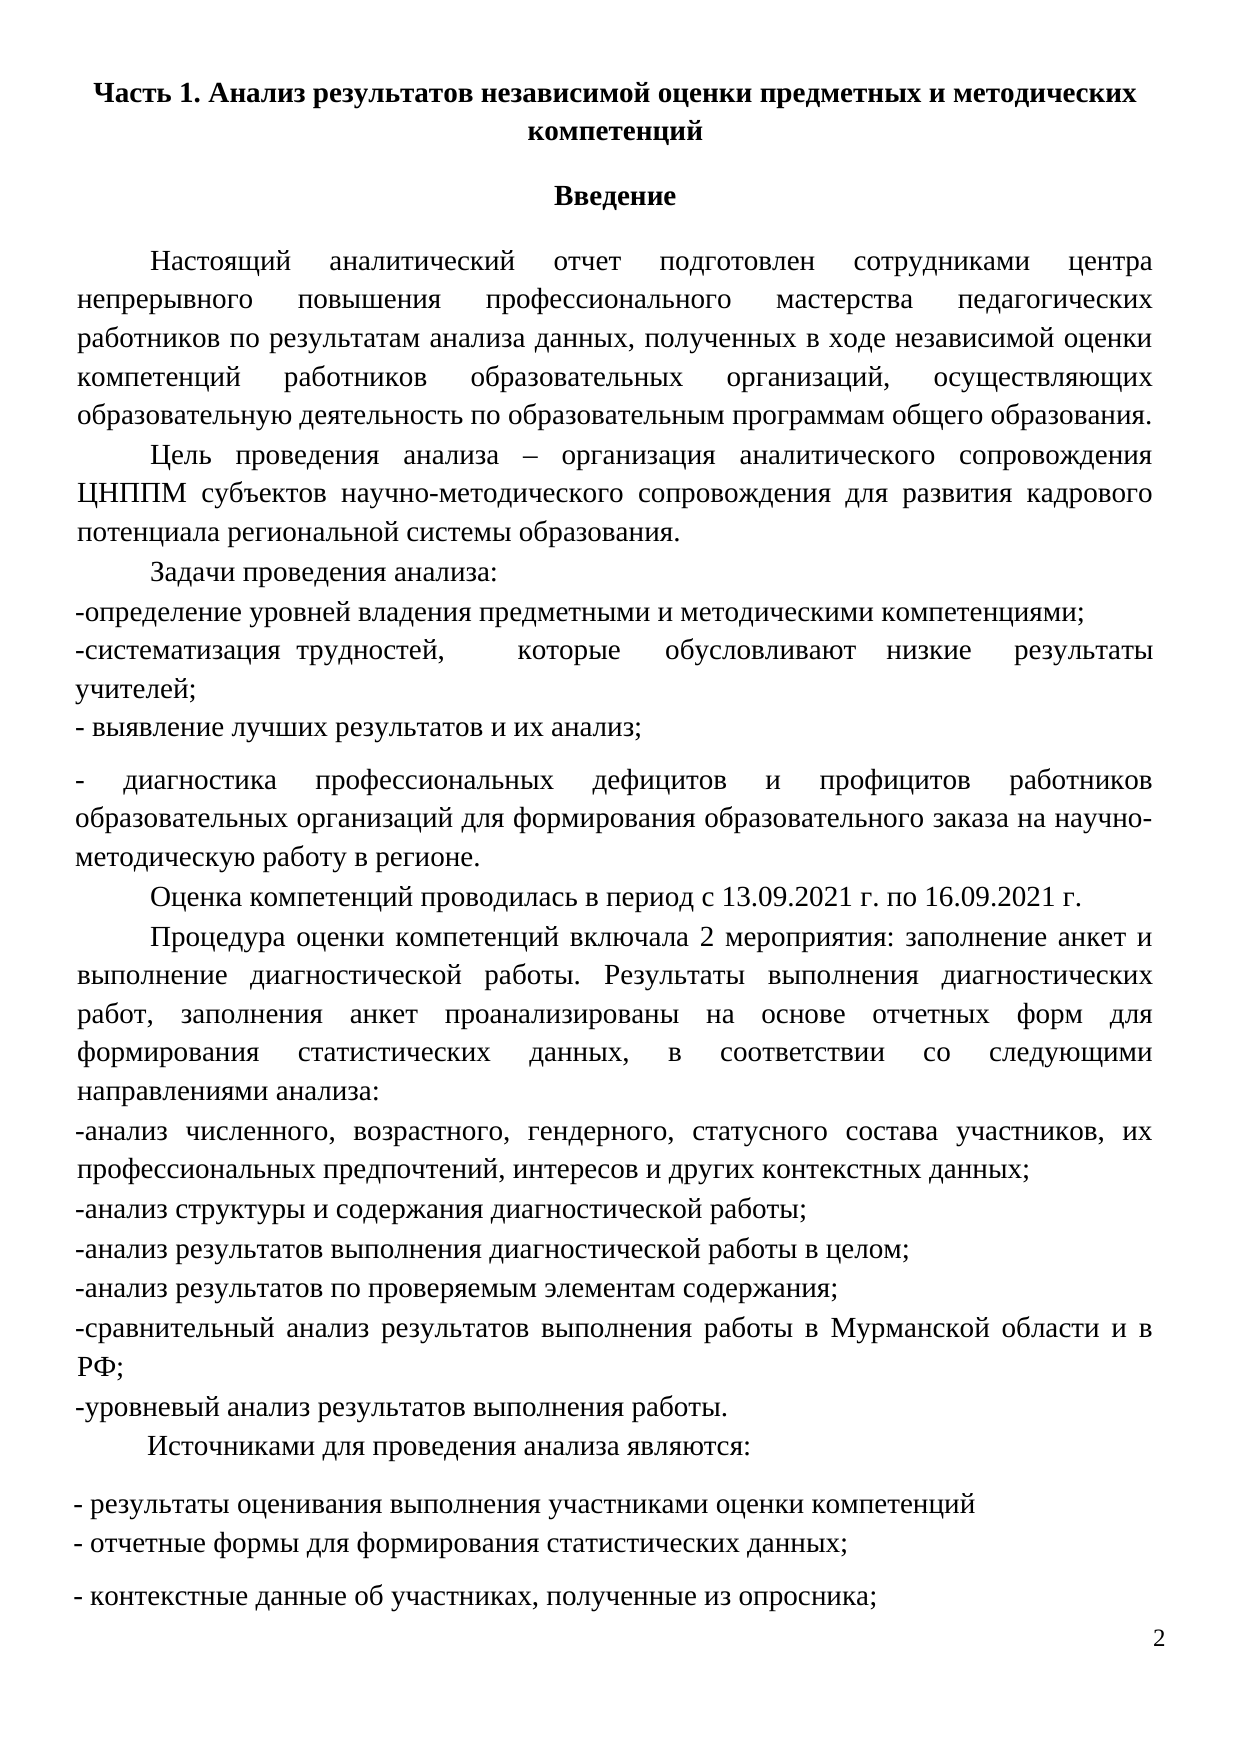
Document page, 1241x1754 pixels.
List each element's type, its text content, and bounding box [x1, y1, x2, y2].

text Процедура оценки компетенций включала 2 мероприятия: заполнение анкет и выполнение диагностической работы. Результаты выполнения диагностических работ, заполнения анкет проанализированы на основе отчетных форм для формирования статистических данных, в соответствии со следующими направлениями анализа: [77, 919, 1153, 1106]
text -определение уровней владения предметными и методическими компетенциями; [75, 594, 1153, 627]
text - диагностика профессиональных дефицитов и профицитов работников образовательных организаций для формирования образовательного заказа на научно-методическую работу в регионе. [75, 762, 1153, 873]
text Введение [77, 178, 1153, 212]
text Оценка компетенций проводилась в период с 13.09.2021 г. по 16.09.2021 г. [77, 879, 1153, 912]
text -анализ численного, возрастного, гендерного, статусного состава участников, их профессиональных предпочтений, интересов и других контекстных данных; [75, 1113, 1153, 1185]
text Часть 1. Анализ результатов независимой оценки предметных и методических компетенций [77, 75, 1153, 147]
text -анализ результатов выполнения диагностической работы в целом; [75, 1231, 1153, 1264]
text Настоящий аналитический отчет подготовлен сотрудниками центра непрерывного повышения профессионального мастерства педагогических работников по результатам анализа данных, полученных в ходе независимой оценки компетенций работников образовательных организаций, осуществляющих образовательную деятельность по образовательным программам общего образования. [77, 243, 1153, 431]
text -анализ структуры и содержания диагностической работы; [75, 1191, 1153, 1224]
text -анализ результатов по проверяемым элементам содержания; [75, 1271, 1153, 1304]
text - отчетные формы для формирования статистических данных; [73, 1526, 1153, 1559]
text Источниками для проведения анализа являются: [147, 1428, 1153, 1462]
text -сравнительный анализ результатов выполнения работы в Мурманской области и в РФ; [75, 1310, 1153, 1382]
text - результаты оценивания выполнения участниками оценки компетенций [73, 1486, 1153, 1519]
text Задачи проведения анализа: [77, 554, 1153, 587]
text -систематизация трудностей, которые обусловливают низкие результаты учителей; [75, 632, 1153, 704]
text -уровневый анализ результатов выполнения работы. [75, 1389, 1153, 1422]
text - контекстные данные об участниках, полученные из опросника; [73, 1578, 1153, 1612]
text Цель проведения анализа – организация аналитического сопровождения ЦНППМ субъектов научно-методического сопровождения для развития кадрового потенциала региональной системы образования. [77, 437, 1153, 548]
text - выявление лучших результатов и их анализ; [75, 709, 1153, 743]
